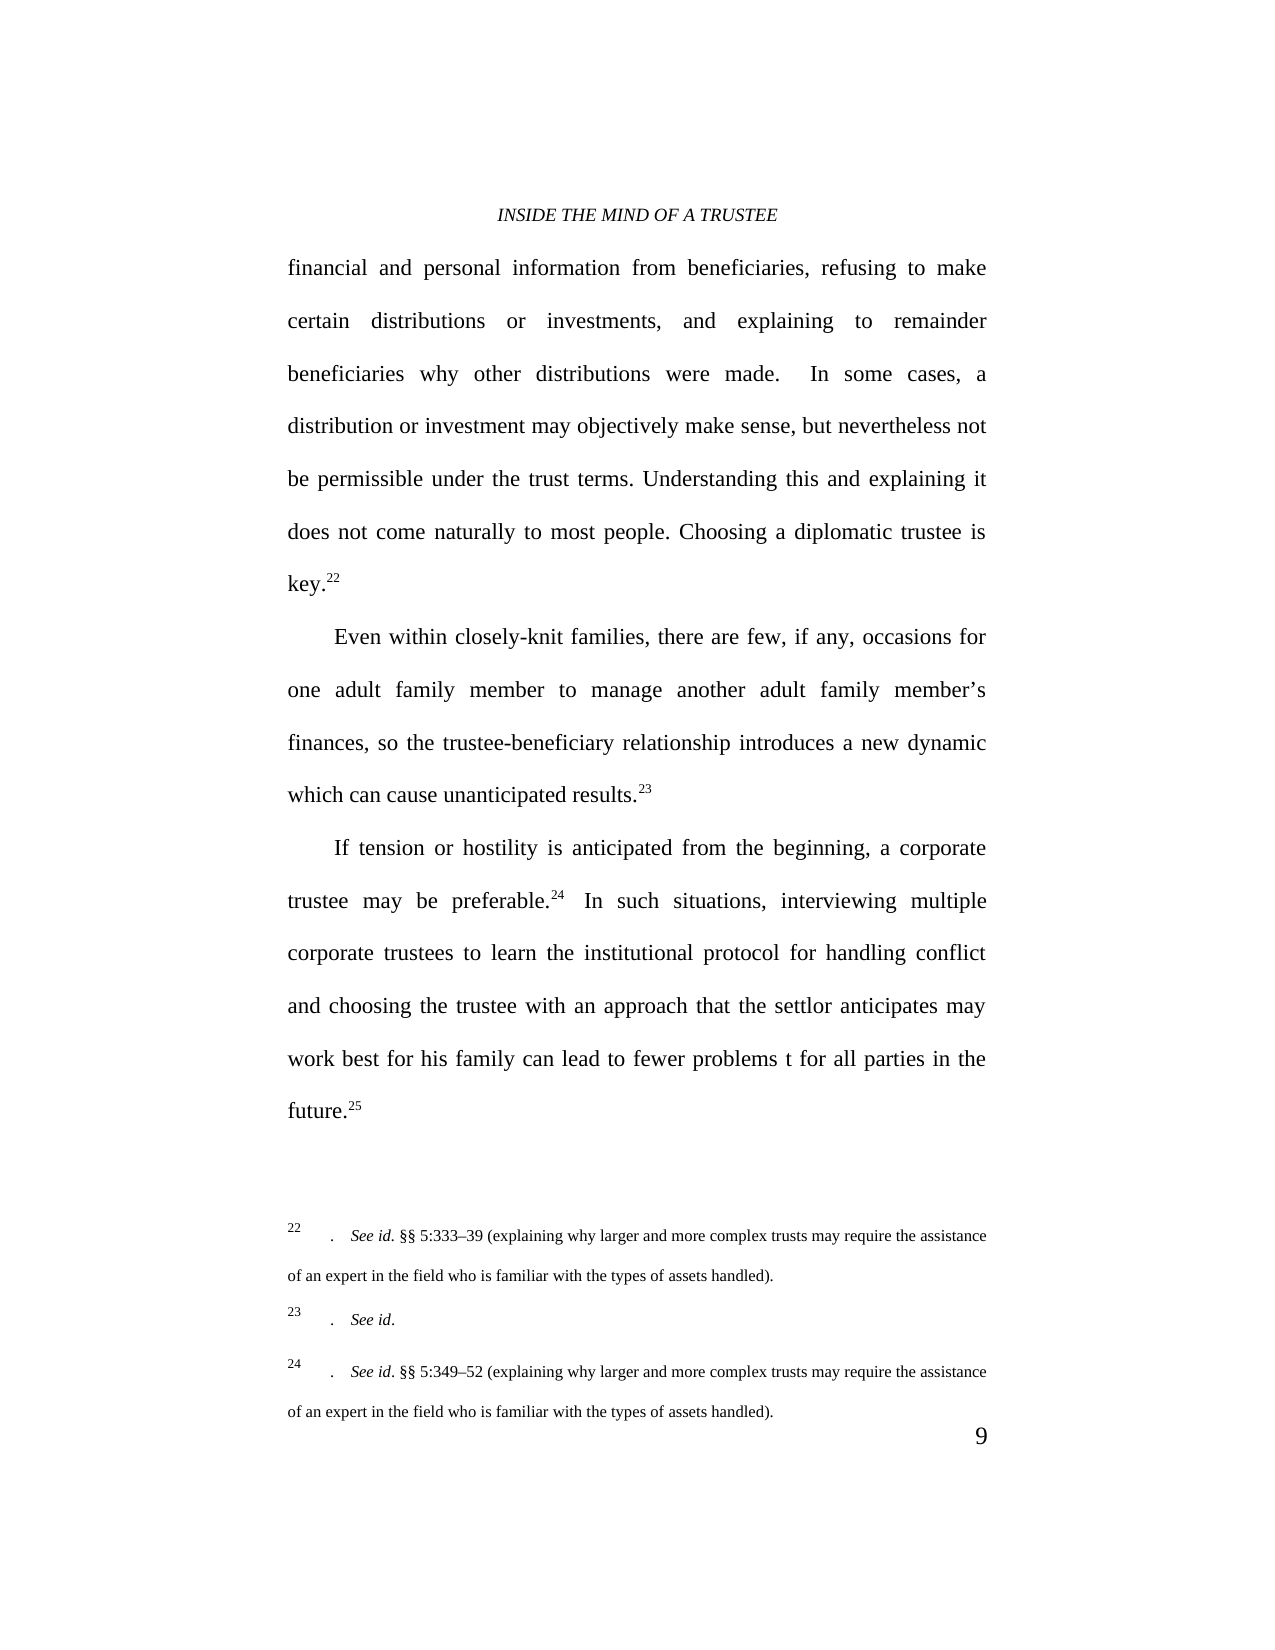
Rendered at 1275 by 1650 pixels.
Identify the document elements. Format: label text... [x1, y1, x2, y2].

text If an individual family member or friend is being considered as a potential trustee, such person should be intuitive, a good communicator, and a natural problem-solver (and it wouldn’t hurt if he or she also had a thick skin). Administering a trust will very likely require obtaining sensitive financial and personal information from beneficiaries, refusing to make certain distributions or investments, and explaining to remainder beneficiaries why other distributions were made. In some cases, a distribution or investment may objectively make sense, but nevertheless not be permissible under the trust terms. Understanding this and explaining it does not come naturally to most people. Choosing a diplomatic trustee is key. [287, 254, 987, 597]
text If tension or hostility is anticipated from the beginning, a corporate trustee may be preferable. In such situations, interviewing multiple corporate trustees to learn the institutional protocol for handling conflict and choosing the trustee with an approach that the settlor anticipates may work best for his family can lead to fewer problems t for all parties in the future. [287, 834, 987, 1124]
text Even within closely-knit families, there are few, if any, occasions for one adult family member to manage another adult family member’s finances, so the trustee-beneficiary relationship introduces a new dynamic which can cause unanticipated results. [287, 623, 987, 808]
